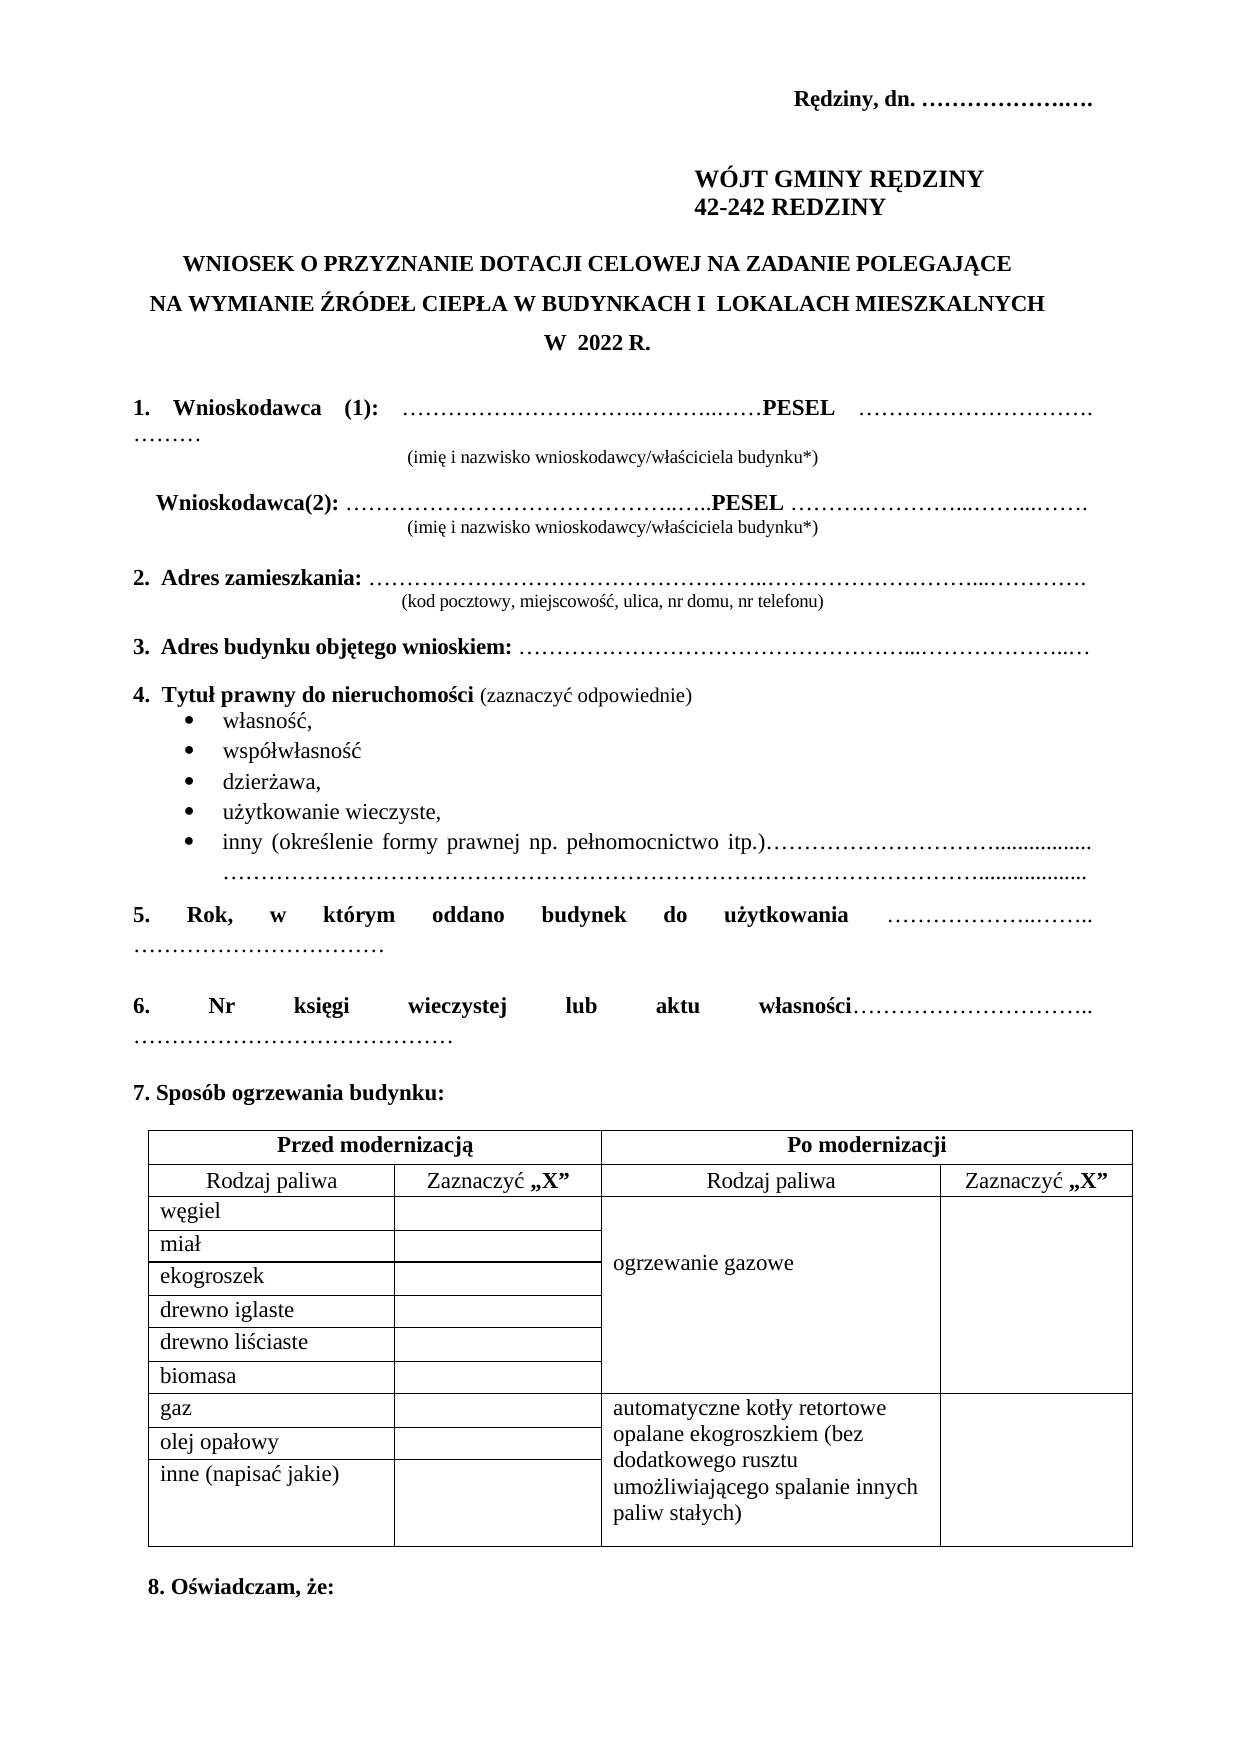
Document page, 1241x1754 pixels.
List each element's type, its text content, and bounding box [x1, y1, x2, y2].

table_cell [395, 1362, 601, 1393]
table_cell [395, 1428, 601, 1458]
table_cell biomasa [149, 1362, 394, 1393]
table_cell [395, 1263, 601, 1295]
table_cell ogrzewanie gazowe [602, 1197, 940, 1393]
text 4. Tytuł prawny do nieruchomości (zaznaczyć odpowiednie) [133, 681, 1093, 707]
table_cell olej opałowy [149, 1428, 394, 1458]
list inny (określenie formy prawnej np. pełnomocnictwo itp.)…………………………................. ………………………………………………………………………………………................... [185, 828, 1093, 885]
table_cell automatyczne kotły retortowe opalane ekogroszkiem (bez dodatkowego rusztu umożliwiającego spalanie innych paliw stałych) [602, 1394, 940, 1546]
table_header Przed modernizacją [149, 1131, 601, 1164]
text Rędziny, dn. ……………….…. [148, 86, 1093, 112]
text (kod pocztowy, miejscowość, ulica, nr domu, nr telefonu) [133, 590, 1093, 612]
list użytkowanie wieczyste, [185, 798, 1093, 824]
table_cell [395, 1460, 601, 1546]
table_cell [395, 1328, 601, 1361]
list współwłasność [185, 738, 1093, 764]
text (imię i nazwisko wnioskodawcy/właściciela budynku*) [133, 516, 1093, 537]
text 3. Adres budynku objętego wnioskiem: ……………………………………………...………………..… [133, 633, 1093, 659]
table_cell węgiel [149, 1197, 394, 1229]
list własność, [185, 707, 1093, 734]
table_cell [395, 1231, 601, 1261]
table_cell Rodzaj paliwa [149, 1165, 394, 1196]
text (imię i nazwisko wnioskodawcy/właściciela budynku*) [133, 446, 1093, 468]
text 2. Adres zamieszkania: ……………………………………………..………………………...…………. [133, 564, 1093, 590]
table_cell [395, 1296, 601, 1327]
text Wnioskodawca(2): ……………………………………..…..PESEL ……….…………...……...……. [133, 489, 1093, 516]
text 8. Oświadczam, że: [148, 1573, 1093, 1599]
table_cell [395, 1394, 601, 1427]
table_cell gaz [149, 1394, 394, 1427]
table_cell [941, 1394, 1132, 1546]
text 6. Nr księgi wieczystej lub aktu własności…………………………..…………………………………… [133, 992, 1093, 1048]
table_cell Zaznaczyć „X” [395, 1165, 601, 1196]
table_cell [941, 1197, 1132, 1393]
table_cell drewno liściaste [149, 1328, 394, 1361]
text 5. Rok, w którym oddano budynek do użytkowania ………………..……..…………………………… [133, 901, 1093, 958]
table_cell miał [149, 1231, 394, 1261]
table_cell [395, 1197, 601, 1229]
text 1. Wnioskodawca (1): ………………………….………..……PESEL ………………………….……… [133, 393, 1093, 446]
table_cell Rodzaj paliwa [602, 1165, 940, 1196]
text 42-242 REDZINY [694, 193, 1093, 222]
text W 2022 R. [148, 329, 1047, 355]
table_cell drewno iglaste [149, 1296, 394, 1327]
table_cell inne (napisać jakie) [149, 1460, 394, 1546]
table_header Po modernizacji [602, 1131, 1132, 1164]
text 7. Sposób ogrzewania budynku: [133, 1078, 1093, 1105]
text WÓJT GMINY RĘDZINY [694, 164, 1093, 193]
text WNIOSEK O PRZYZNANIE DOTACJI CELOWEJ NA ZADANIE POLEGAJĄCE NA WYMIANIE ŹRÓDEŁ CIEPŁA W BUDYNKACH I LOKALACH MIESZKALNYCH [148, 250, 1047, 316]
table_cell ekogroszek [149, 1263, 394, 1295]
list dzierżawa, [185, 768, 1093, 794]
table_cell Zaznaczyć „X” [941, 1165, 1132, 1196]
